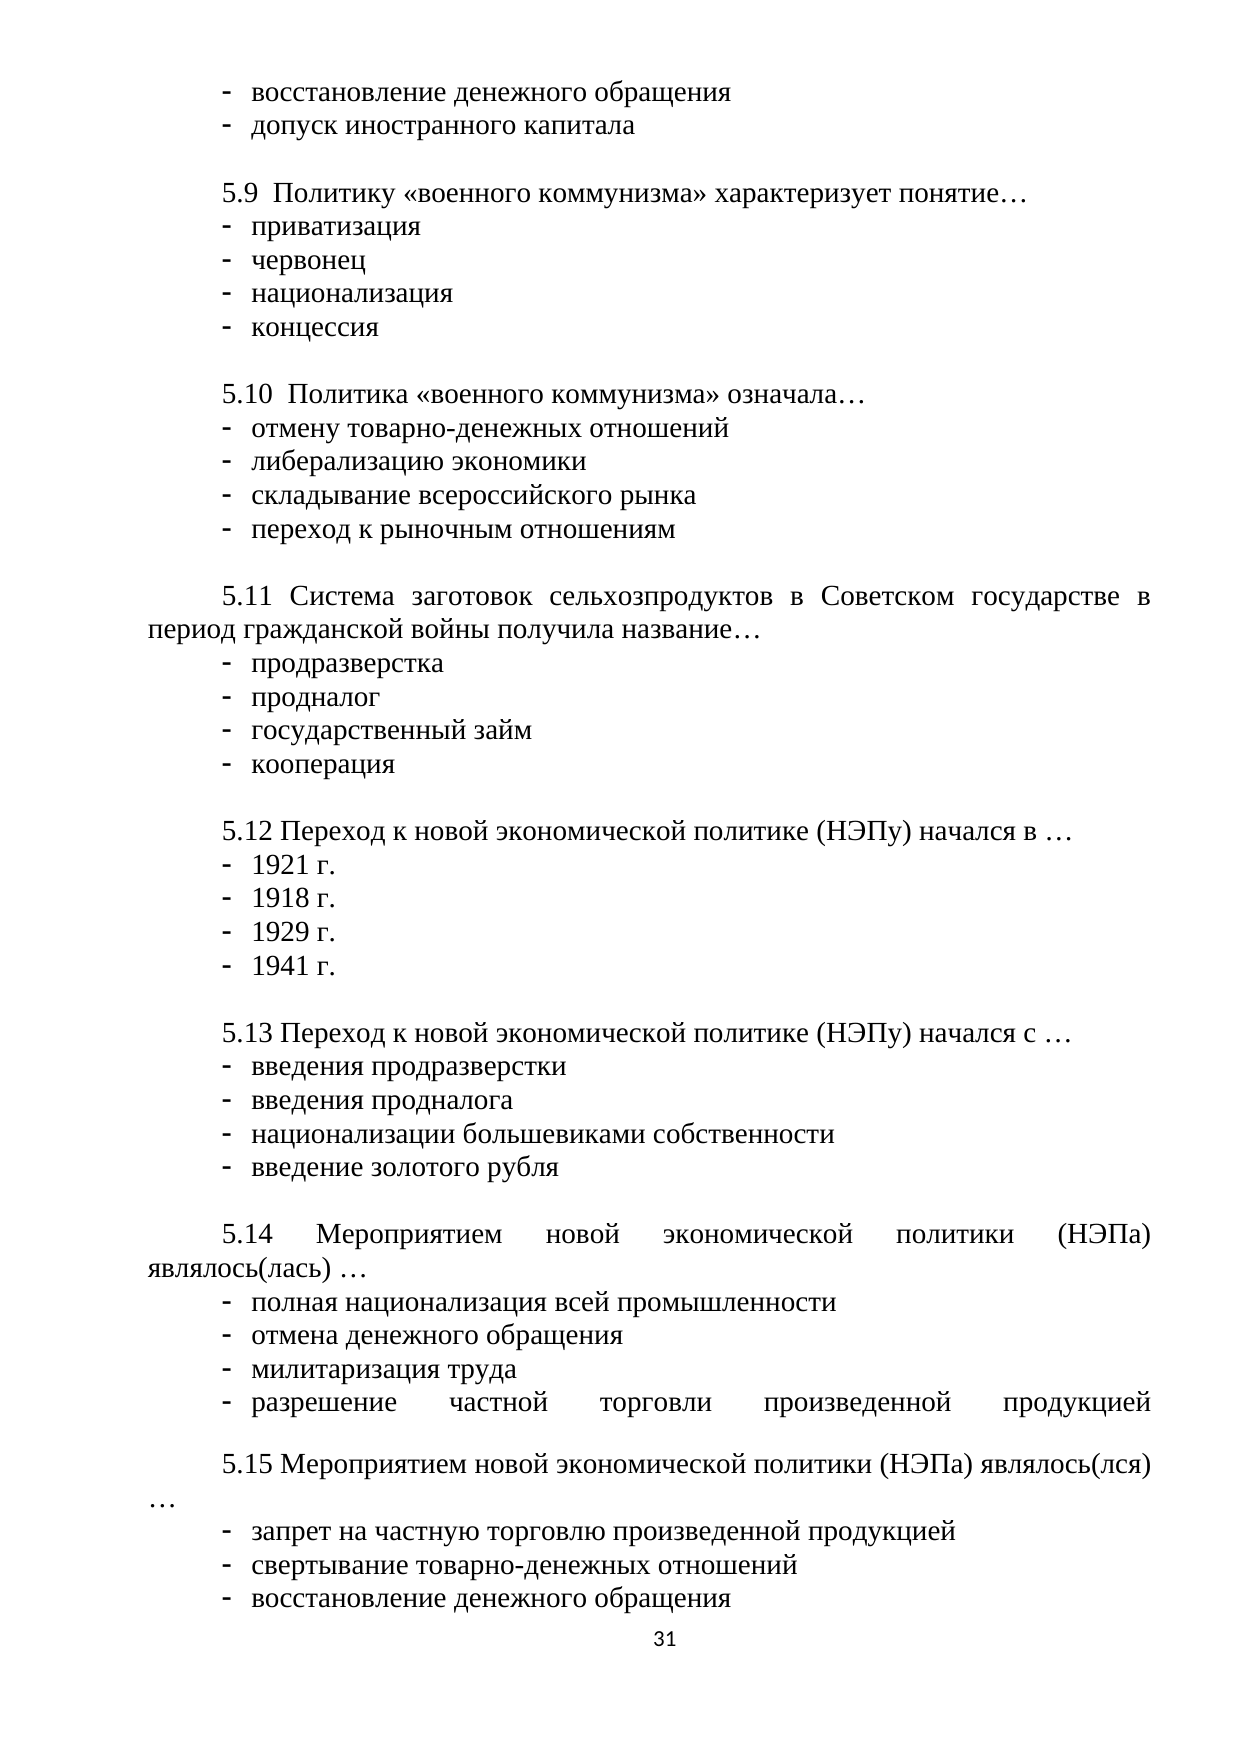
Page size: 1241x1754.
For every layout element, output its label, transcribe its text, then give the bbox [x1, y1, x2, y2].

text 5.10 Политика «военного коммунизма» означала… [148, 376, 1152, 410]
list государственный займ [148, 712, 1152, 746]
text 5.12 Переход к новой экономической политике (НЭПу) начался в … [148, 813, 1152, 847]
list концессия [148, 309, 1152, 343]
list 1929 г. [148, 914, 1152, 948]
text 5.9 Политику «военного коммунизма» характеризует понятие… [148, 175, 1152, 208]
list отмена денежного обращения [148, 1317, 1152, 1351]
list червонец [148, 242, 1152, 276]
list полная национализация всей промышленности [148, 1284, 1152, 1317]
list отмену товарно-денежных отношений [148, 410, 1152, 443]
text 5.13 Переход к новой экономической политике (НЭПу) начался с … [148, 1015, 1152, 1048]
list кооперация [148, 746, 1152, 780]
list национализация [148, 276, 1152, 309]
list переход к рыночным отношениям [148, 511, 1152, 544]
list национализации большевиками собственности [148, 1116, 1152, 1149]
list продналог [148, 679, 1152, 712]
list складывание всероссийского рынка [148, 477, 1152, 511]
list милитаризация труда [148, 1351, 1152, 1384]
list разрешение частной торговли произведенной продукцией [148, 1384, 1152, 1446]
list введения продналога [148, 1082, 1152, 1116]
list восстановление денежного обращения [148, 1581, 1152, 1614]
text 5.15 Мероприятием новой экономической политики (НЭПа) являлось(лся) … [148, 1446, 1152, 1513]
list продразверстка [148, 645, 1152, 679]
list 1941 г. [148, 948, 1152, 981]
text 5.14 Мероприятием новой экономической политики (НЭПа) являлось(лась) … [148, 1217, 1152, 1284]
list допуск иностранного капитала [148, 107, 1152, 141]
list приватизация [148, 208, 1152, 242]
list введение золотого рубля [148, 1149, 1152, 1183]
list восстановление денежного обращения [148, 74, 1152, 107]
text 5.11 Система заготовок сельхозпродуктов в Советском государстве в период гражданской войны получила название… [148, 578, 1152, 645]
list 1921 г. [148, 847, 1152, 880]
list запрет на частную торговлю произведенной продукцией [148, 1513, 1152, 1547]
list введения продразверстки [148, 1048, 1152, 1082]
list свертывание товарно-денежных отношений [148, 1547, 1152, 1581]
list 1918 г. [148, 880, 1152, 914]
list либерализацию экономики [148, 443, 1152, 477]
